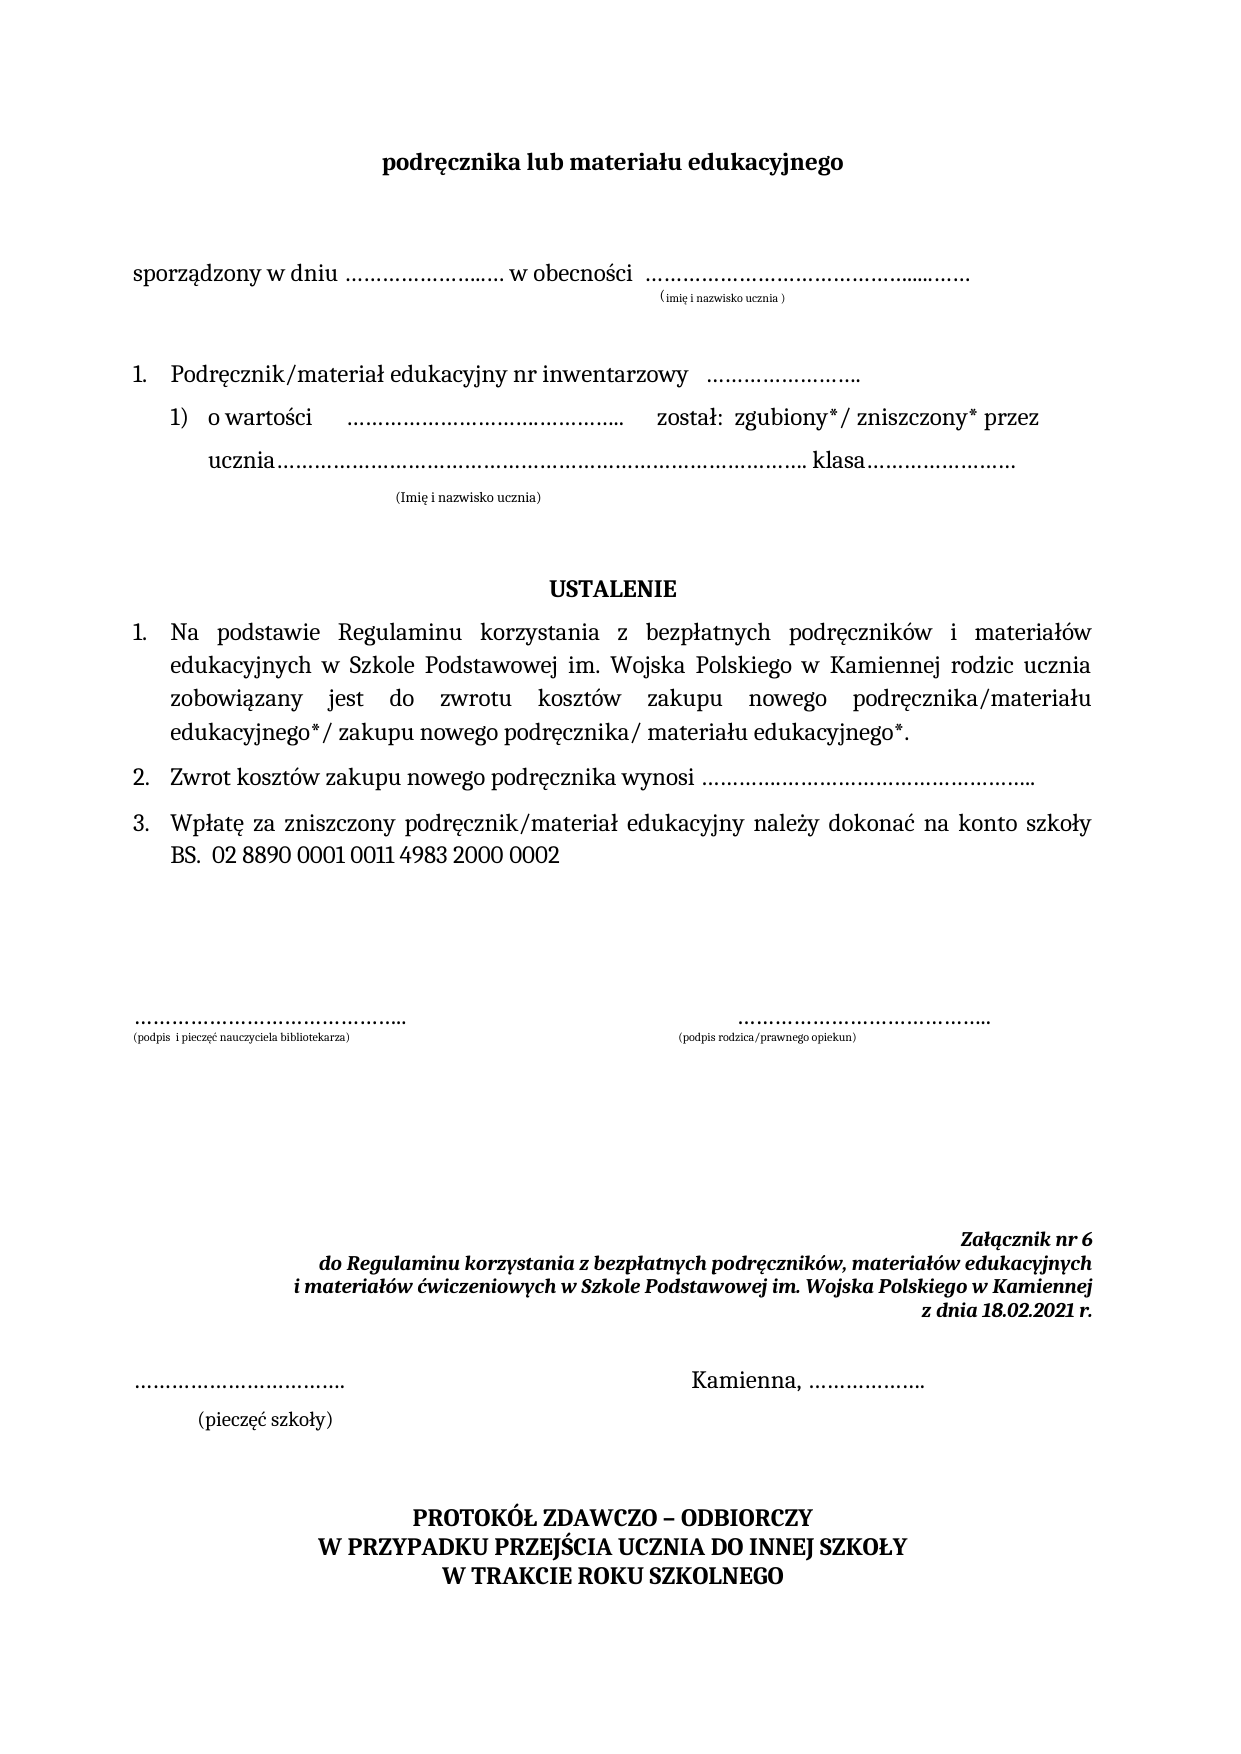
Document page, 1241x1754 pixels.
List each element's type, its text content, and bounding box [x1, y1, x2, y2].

text (imię i nazwisko ucznia ) [133, 288, 1093, 316]
text USTALENIE [133, 575, 1093, 604]
list Na podstawie Regulaminu korzystania z bezpłatnych podręczników i materiałów edukacyjnych w Szkole Podstawowej im. Wojska Polskiego w Kamiennej rodzic ucznia zobowiązany jest do zwrotu kosztów zakupu nowego podręcznika/materiału edukacyjnego*/ zakupu nowego podręcznika/ materiału edukacyjnego*. [133, 618, 1093, 746]
text ……………………………. Kamienna, ………………. [133, 1366, 1093, 1395]
text PROTOKÓŁ ZDAWCZO – ODBIORCZY [133, 1504, 1093, 1533]
text do Regulaminu korzystania z bezpłatnych podręczników, materiałów edukacyjnych [133, 1251, 1093, 1275]
text sporządzony w dniu …………………..… w obecności …………………………………….....…… [133, 259, 1093, 288]
list Wpłatę za zniszczony podręcznik/materiał edukacyjny należy dokonać na konto szkoły BS. 02 8890 0001 0011 4983 2000 0002 [133, 808, 1093, 870]
list Zwrot kosztów zakupu nowego podręcznika wynosi ………….………………………………….. [133, 763, 1093, 792]
list o wartości ………………………….………….. został: zgubiony*/ zniszczony* przez ucznia…………………………………………………………………………. klasa…………………… [170, 403, 1093, 474]
text (pieczęć szkoły) [133, 1407, 1093, 1431]
text W TRAKCIE ROKU SZKOLNEGO [133, 1562, 1093, 1591]
text W PRZYPADKU PRZEJŚCIA UCZNIA DO INNEJ SZKOŁY [133, 1533, 1093, 1562]
text z dnia 18.02.2021 r. [133, 1299, 1093, 1323]
text (podpis i pieczęć nauczyciela bibliotekarza) (podpis rodzica/prawnego opiekun) [133, 1031, 1093, 1055]
text Załącznik nr 6 [133, 1227, 1093, 1251]
text podręcznika lub materiału edukacyjnego [133, 148, 1093, 176]
text …………………………………….. ………………………………….. [133, 1002, 1093, 1031]
text (Imię i nazwisko ucznia) [208, 489, 1093, 518]
list Podręcznik/materiał edukacyjny nr inwentarzowy ……………………. [133, 359, 1093, 388]
text i materiałów ćwiczeniowych w Szkole Podstawowej im. Wojska Polskiego w Kamiennej [133, 1275, 1093, 1299]
